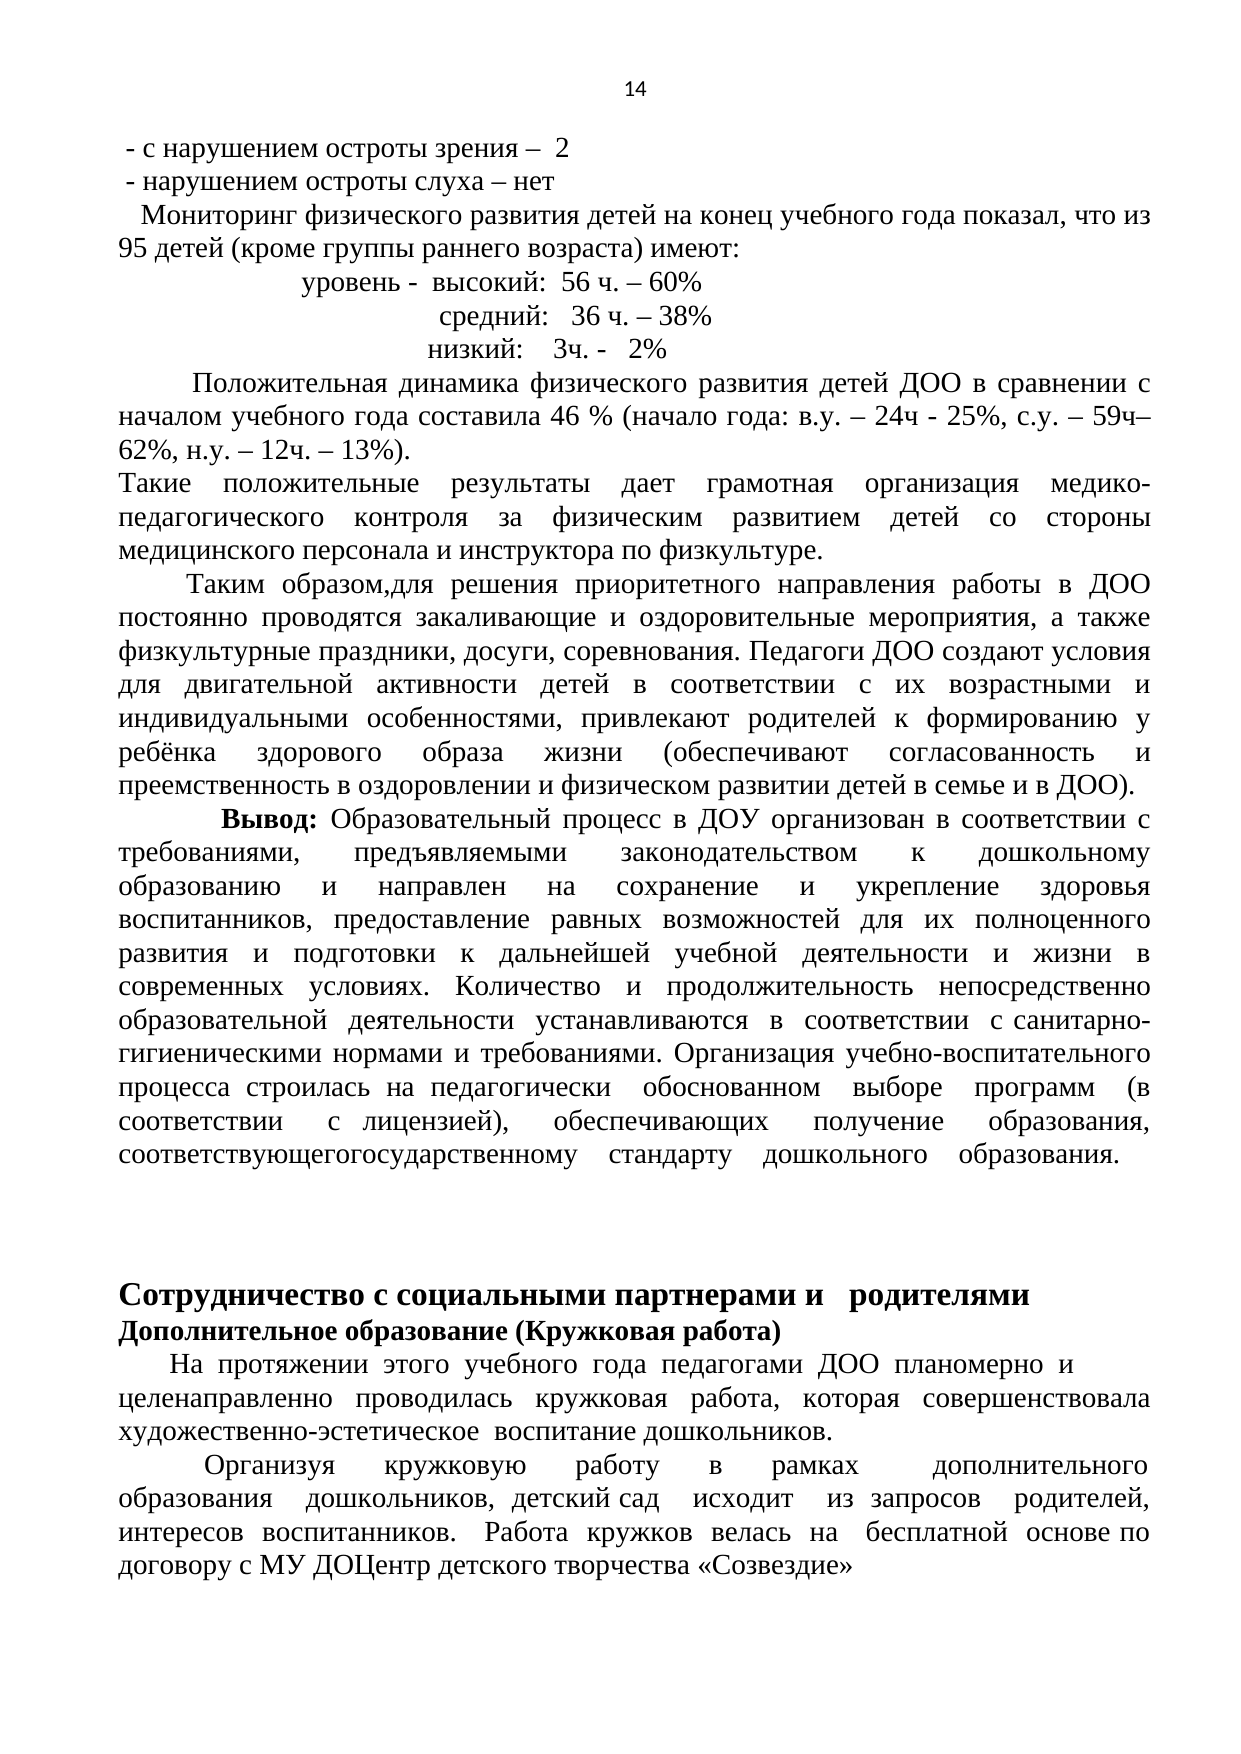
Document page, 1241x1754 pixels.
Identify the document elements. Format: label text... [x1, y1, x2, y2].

text - с нарушением остроты зрения – 2 [118, 130, 1152, 163]
text Вывод: Образовательный процесс в ДОУ организован в соответствии с требованиями, предъявляемыми законодательством к дошкольному образованию и направлен на сохранение и укрепление здоровья воспитанников, предоставление равных возможностей для их полноценного развития и подготовки к дальнейшей учебной деятельности и жизни в современных условиях. Количество и продолжительность непосредственно образовательной деятельности устанавливаются в соответствии с санитарно-гигиеническими нормами и требованиями. Организация учебно-воспитательного процесса строилась на педагогически обоснованном выборе программ (в соответствии с лицензией), обеспечивающих получение образования, соответствующегогосударственному стандарту дошкольного образования. [118, 801, 1152, 1198]
text Сотрудничество с социальными партнерами и родителями [118, 1274, 1152, 1313]
text Дополнительное образование (Кружковая работа) [118, 1313, 1152, 1346]
text Таким образом,для решения приоритетного направления работы в ДОО постоянно проводятся закаливающие и оздоровительные мероприятия, а также физкультурные праздники, досуги, соревнования. Педагоги ДОО создают условия для двигательной активности детей в соответствии с их возрастными и индивидуальными особенностями, привлекают родителей к формированию у ребёнка здорового образа жизни (обеспечивают согласованность и преемственность в оздоровлении и физическом развитии детей в семье и в ДОО). [118, 566, 1152, 801]
text низкий: 3ч. - 2% [231, 331, 1152, 365]
text целенаправленно проводилась кружковая работа, которая совершенствовала художественно-эстетическое воспитание дошкольников. [118, 1380, 1152, 1447]
text - нарушением остроты слуха – нет [118, 163, 1152, 197]
text Положительная динамика физического развития детей ДОО в сравнении с началом учебного года составила 46 % (начало года: в.у. – 24ч - 25%, с.у. – 59ч–62%, н.у. – 12ч. – 13%). [118, 365, 1152, 465]
text Такие положительные результаты дает грамотная организация медико-педагогического контроля за физическим развитием детей со стороны медицинского персонала и инструктора по физкультуре. [118, 465, 1152, 566]
text Мониторинг физического развития детей на конец учебного года показал, что из 95 детей (кроме группы раннего возраста) имеют: [118, 197, 1152, 264]
text уровень - высокий: 56 ч. – 60% [118, 264, 1152, 298]
text средний: 36 ч. – 38% [118, 298, 1152, 331]
text Организуя кружковую работу в рамках дополнительного образования дошкольников, детский сад исходит из запросов родителей, интересов воспитанников. Работа кружков велась на бесплатной основе по договору с МУ ДОЦентр детского творчества «Созвездие» [118, 1447, 1152, 1581]
text На протяжении этого учебного года педагогами ДОО планомерно и [118, 1346, 1152, 1380]
